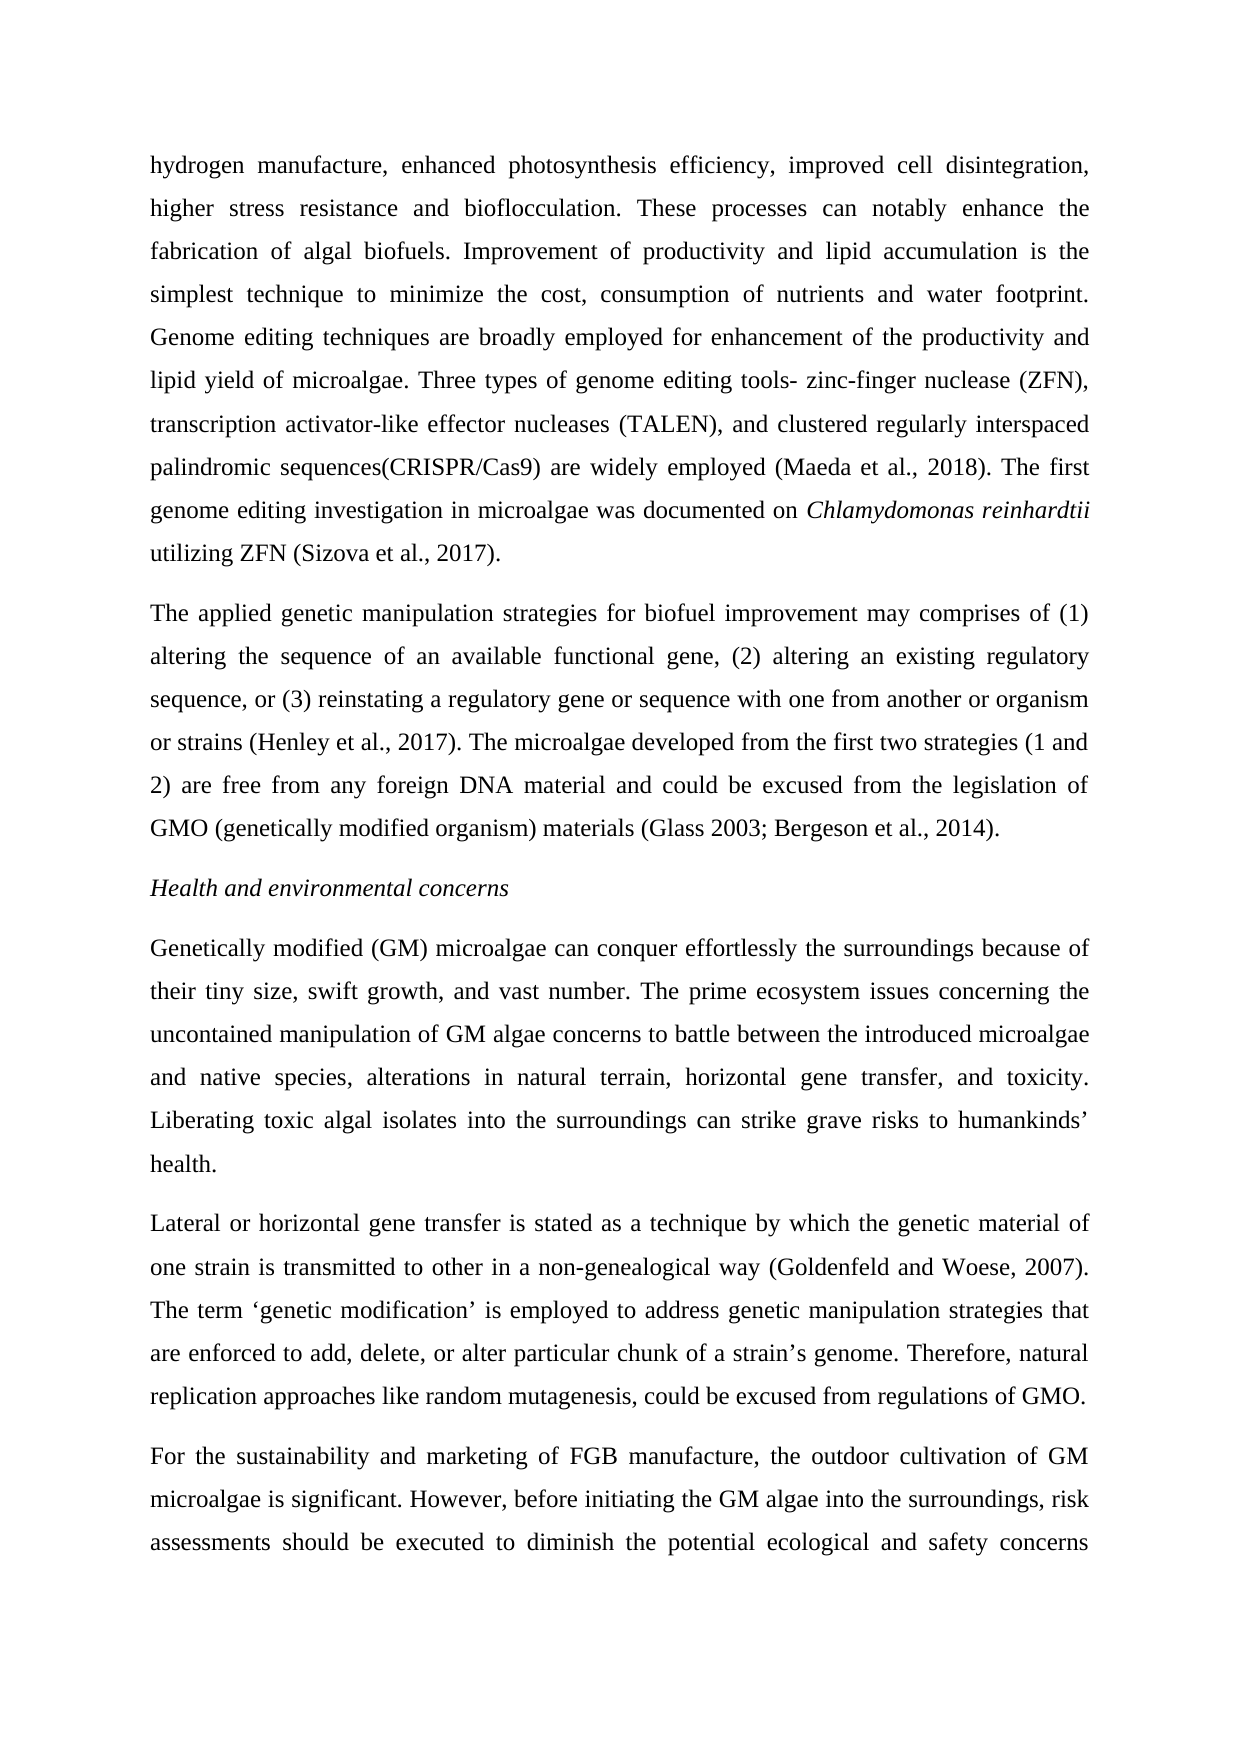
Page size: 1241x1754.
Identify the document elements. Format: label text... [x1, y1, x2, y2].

text Genetically modified (GM) microalgae can conquer effortlessly the surroundings because of their tiny size, swift growth, and vast number. The prime ecosystem issues concerning the uncontained manipulation of GM algae concerns to battle between the introduced microalgae and native species, alterations in natural terrain, horizontal gene transfer, and toxicity. Liberating toxic algal isolates into the surroundings can strike grave risks to humankinds’ health. [150, 933, 1090, 1177]
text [150, 150, 1090, 567]
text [150, 1441, 1090, 1556]
text The applied genetic manipulation strategies for biofuel improvement may comprises of (1) altering the sequence of an available functional gene, (2) altering an existing regulatory sequence, or (3) reinstating a regulatory gene or sequence with one from another or organism or strains (Henley et al., 2017). The microalgae developed from the first two strategies (1 and 2) are free from any foreign DNA material and could be excused from the legislation of GMO (genetically modified organism) materials (Glass 2003; Bergeson et al., 2014). [150, 598, 1090, 842]
text Health and environmental concerns [150, 873, 1090, 902]
text Lateral or horizontal gene transfer is stated as a technique by which the genetic material of one strain is transmitted to other in a non-genealogical way (Goldenfeld and Woese, 2007). The term ‘genetic modification’ is employed to address genetic manipulation strategies that are enforced to add, delete, or alter particular chunk of a strain’s genome. Therefore, natural replication approaches like random mutagenesis, could be excused from regulations of GMO. [150, 1208, 1090, 1410]
